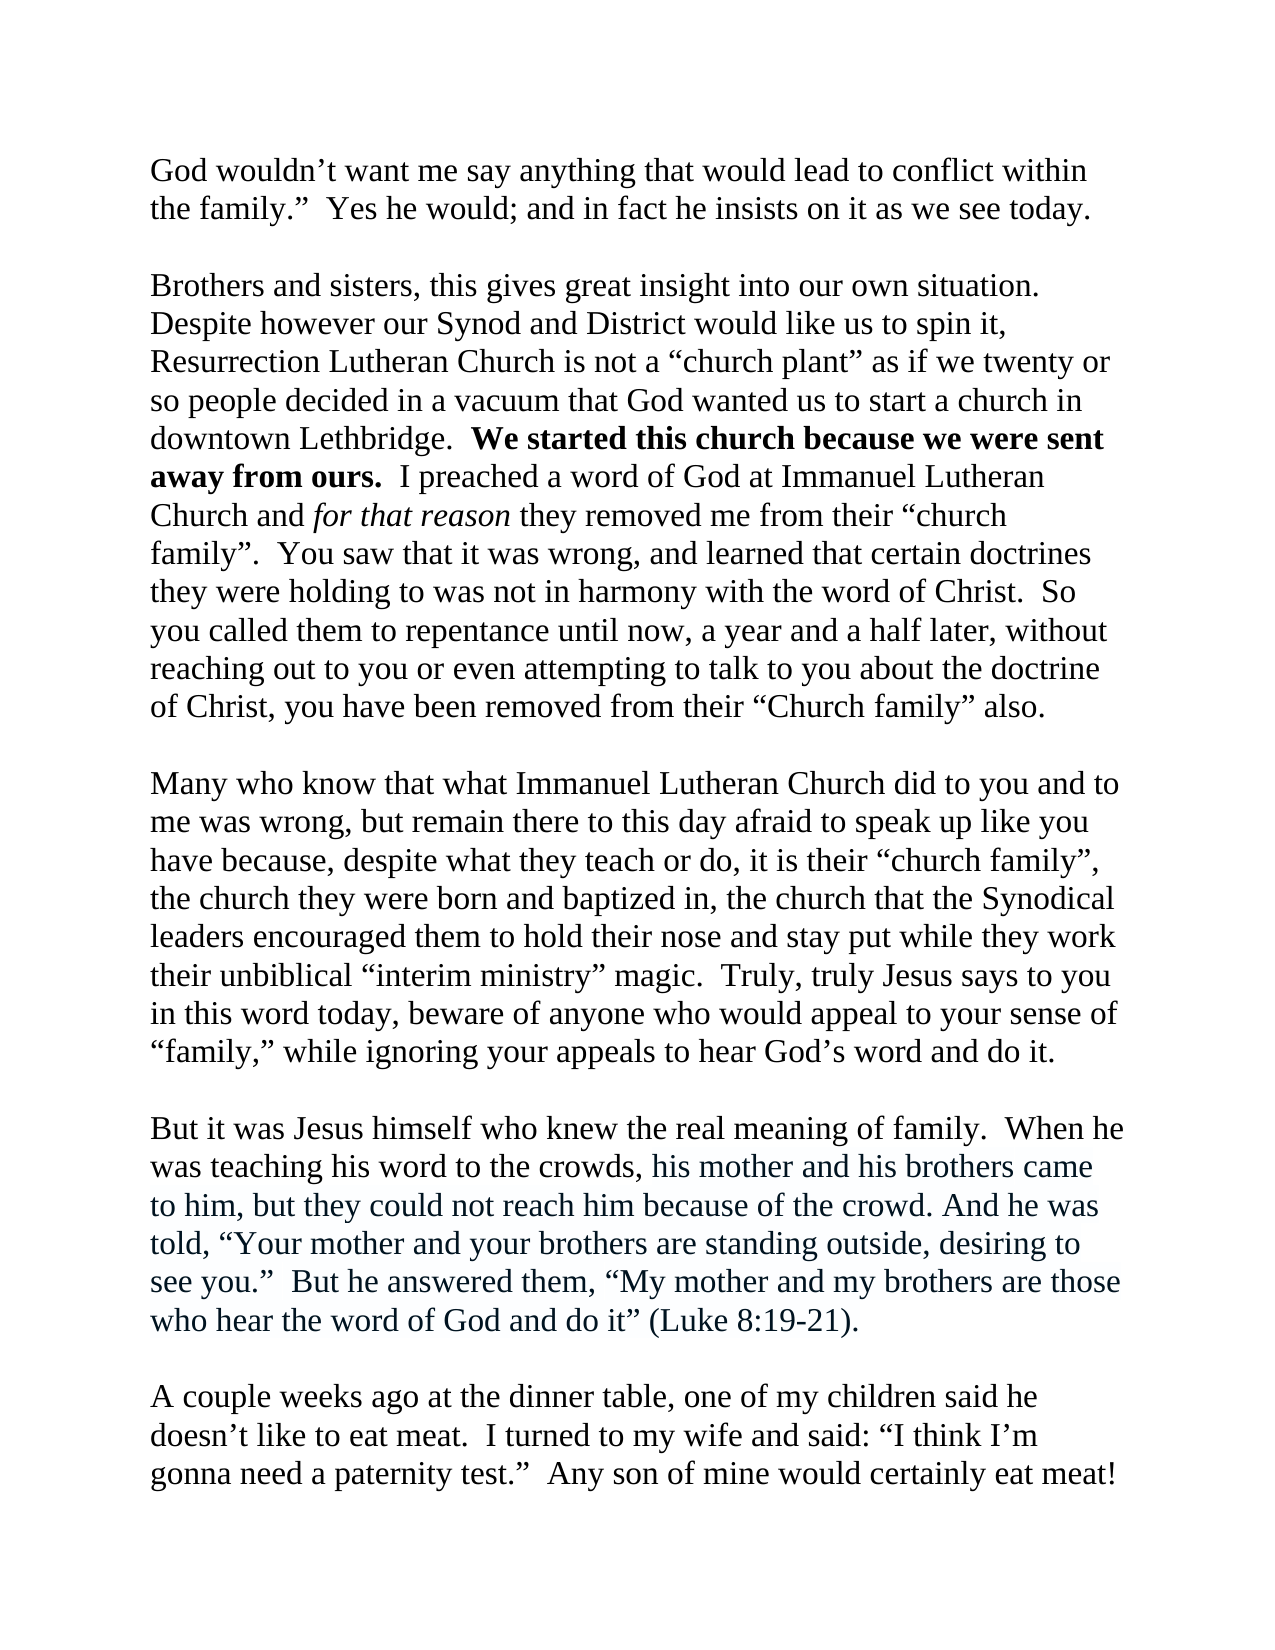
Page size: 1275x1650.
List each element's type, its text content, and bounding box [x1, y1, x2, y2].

text Brothers and sisters, this gives great insight into our own situation. Despite however our Synod and District would like us to spin it, Resurrection Lutheran Church is not a “church plant” as if we twenty or so people decided in a vacuum that God wanted us to start a church in downtown Lethbridge. We started this church because we were sent away from ours. I preached a word of God at Immanuel Lutheran Church and for that reason they removed me from their “church family”. You saw that it was wrong, and learned that certain doctrines they were holding to was not in harmony with the word of Christ. So you called them to repentance until now, a year and a half later, without reaching out to you or even attempting to talk to you about the doctrine of Christ, you have been removed from their “Church family” also. [150, 265, 1125, 725]
text But it was Jesus himself who knew the real meaning of family. When he was teaching his word to the crowds, his mother and his brothers came to him, but they could not reach him because of the crowd. And he was told, “Your mother and your brothers are standing outside, desiring to see you.” But he answered them, “My mother and my brothers are those who hear the word of God and do it” (Luke 8:19-21). [150, 1108, 1125, 1338]
text Many who know that what Immanuel Lutheran Church did to you and to me was wrong, but remain there to this day afraid to speak up like you have because, despite what they teach or do, it is their “church family”, the church they were born and baptized in, the church that the Synodical leaders encouraged them to hold their nose and stay put while they work their unbiblical “interim ministry” magic. Truly, truly Jesus says to you in this word today, beware of anyone who would appeal to your sense of “family,” while ignoring your appeals to hear God’s word and do it. [150, 763, 1125, 1070]
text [150, 1377, 1125, 1492]
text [150, 150, 1125, 227]
